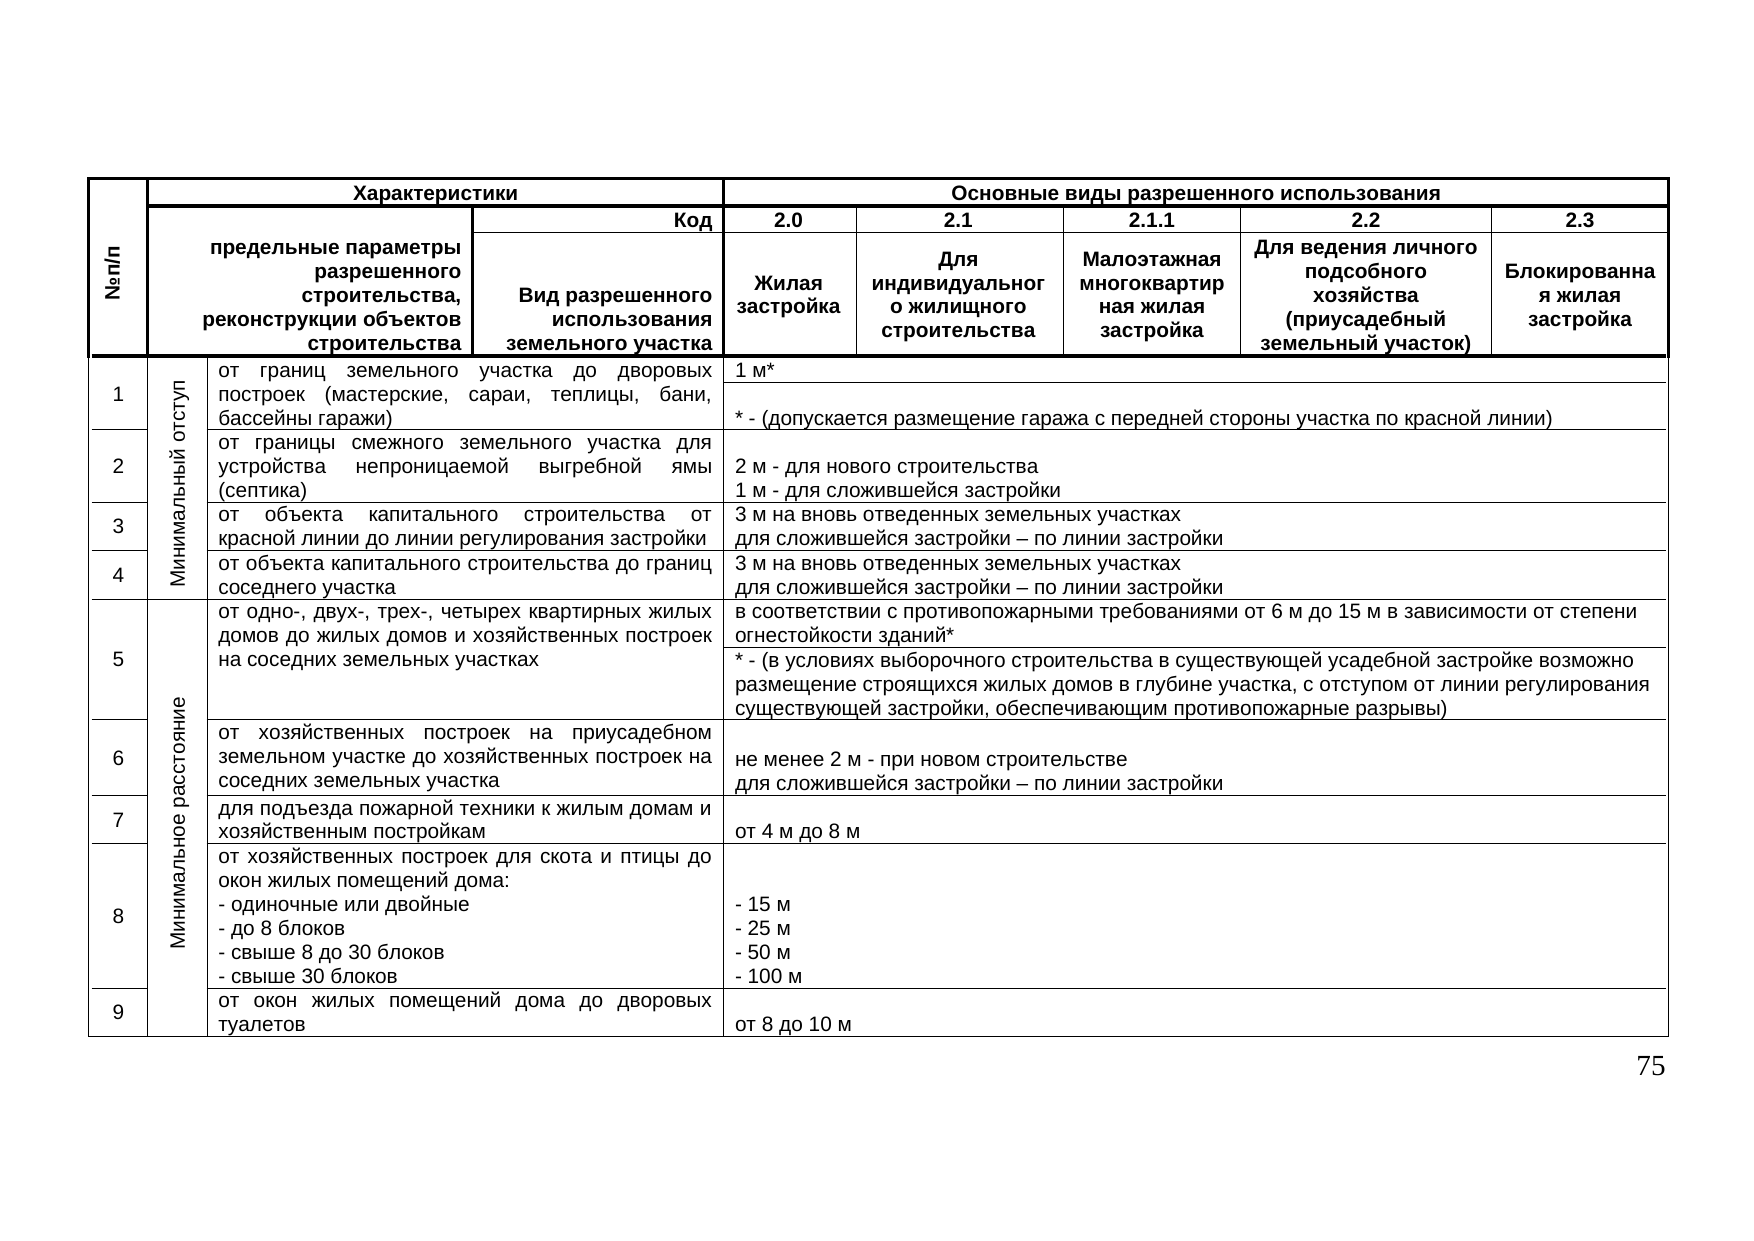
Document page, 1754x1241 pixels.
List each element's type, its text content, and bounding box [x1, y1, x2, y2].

table_cell от объекта капитального строительства от красной линии до линии регулирования застройки [208, 503, 723, 550]
table_cell * - (в условиях выборочного строительства в существующей усадебной застройке возможно размещение строящихся жилых домов в глубине участка, с отступом от линии регулирования существующей застройки, обеспечивающим противопожарные разрывы) [724, 647, 1668, 719]
table_cell от хозяйственных построек на приусадебном земельном участке до хозяйственных построек на соседних земельных участка [208, 720, 723, 795]
table_cell 2.0 [725, 208, 856, 231]
table_cell для подъезда пожарной техники к жилым домам и хозяйственным постройкам [208, 796, 723, 843]
table_cell 3 [89, 502, 147, 550]
table_cell предельные параметры разрешенного строительства, реконструкции объектов строительства [149, 208, 471, 354]
table_header Характеристики [149, 180, 722, 204]
table_cell 3 м на вновь отведенных земельных участках для сложившейся застройки – по линии застройки [724, 502, 1668, 550]
table_cell 2.1 [857, 208, 1063, 231]
table_cell 3 м на вновь отведенных земельных участках для сложившейся застройки – по линии застройки [724, 550, 1668, 598]
table_cell от одно-, двух-, трех-, четырех квартирных жилых домов до жилых домов и хозяйственных построек на соседних земельных участках [208, 600, 723, 719]
table_header Основные виды разрешенного использования [725, 180, 1667, 204]
table_cell 1 м* [724, 354, 1668, 381]
table_cell от окон жилых помещений дома до дворовых туалетов [208, 989, 723, 1036]
table_cell не менее 2 м - при новом строительстве для сложившейся застройки – по линии застройки [724, 719, 1668, 795]
table_cell Жилая застройка [725, 233, 856, 354]
table_cell от 4 м до 8 м [724, 795, 1668, 843]
table_cell Для ведения личного подсобного хозяйства (приусадебный земельный участок) [1241, 233, 1491, 354]
table_cell Вид разрешенного использования земельного участка [474, 233, 722, 354]
table_cell 1 [89, 354, 147, 429]
table_cell - 15 м - 25 м - 50 м - 100 м [724, 843, 1668, 988]
table_cell Блокированная жилая застройка [1492, 233, 1667, 354]
table_header №п/п [90, 180, 146, 354]
table_cell от объекта капитального строительства до границ соседнего участка [208, 551, 723, 598]
table_cell от границ земельного участка до дворовых построек (мастерские, сараи, теплицы, бани, бассейны гаражи) [208, 358, 723, 429]
table_cell Минимальное расстояние [148, 600, 207, 1036]
table_cell 2 [89, 429, 147, 502]
table_cell от хозяйственных построек для скота и птицы до окон жилых помещений дома: - одиночные или двойные - до 8 блоков - свыше 8 до 30 блоков - свыше 30 блоков [208, 844, 723, 988]
table_cell от границы смежного земельного участка для устройства непроницаемой выгребной ямы (септика) [208, 430, 723, 502]
table_cell 6 [89, 719, 147, 795]
table_cell Для индивидуального жилищного строительства [857, 233, 1063, 354]
table_cell в соответствии с противопожарными требованиями от 6 м до 15 м в зависимости от степени огнестойкости зданий* [724, 599, 1668, 647]
table_cell Минимальный отступ [148, 358, 207, 598]
table_cell 2.3 [1492, 208, 1667, 231]
table_cell 7 [89, 795, 147, 843]
table_cell Код [474, 208, 722, 231]
table_cell 9 [89, 988, 147, 1036]
table_cell 8 [89, 843, 147, 988]
table_cell 4 [89, 550, 147, 598]
table_cell 2.2 [1241, 208, 1491, 231]
table_cell Малоэтажная многоквартирная жилая застройка [1064, 233, 1240, 354]
table_cell от 8 до 10 м [724, 988, 1668, 1036]
table_cell 2.1.1 [1064, 208, 1240, 231]
table_cell * - (допускается размещение гаража с передней стороны участка по красной линии) [724, 381, 1668, 429]
table_cell 2 м - для нового строительства 1 м - для сложившейся застройки [724, 429, 1668, 502]
table_cell 5 [89, 599, 147, 719]
